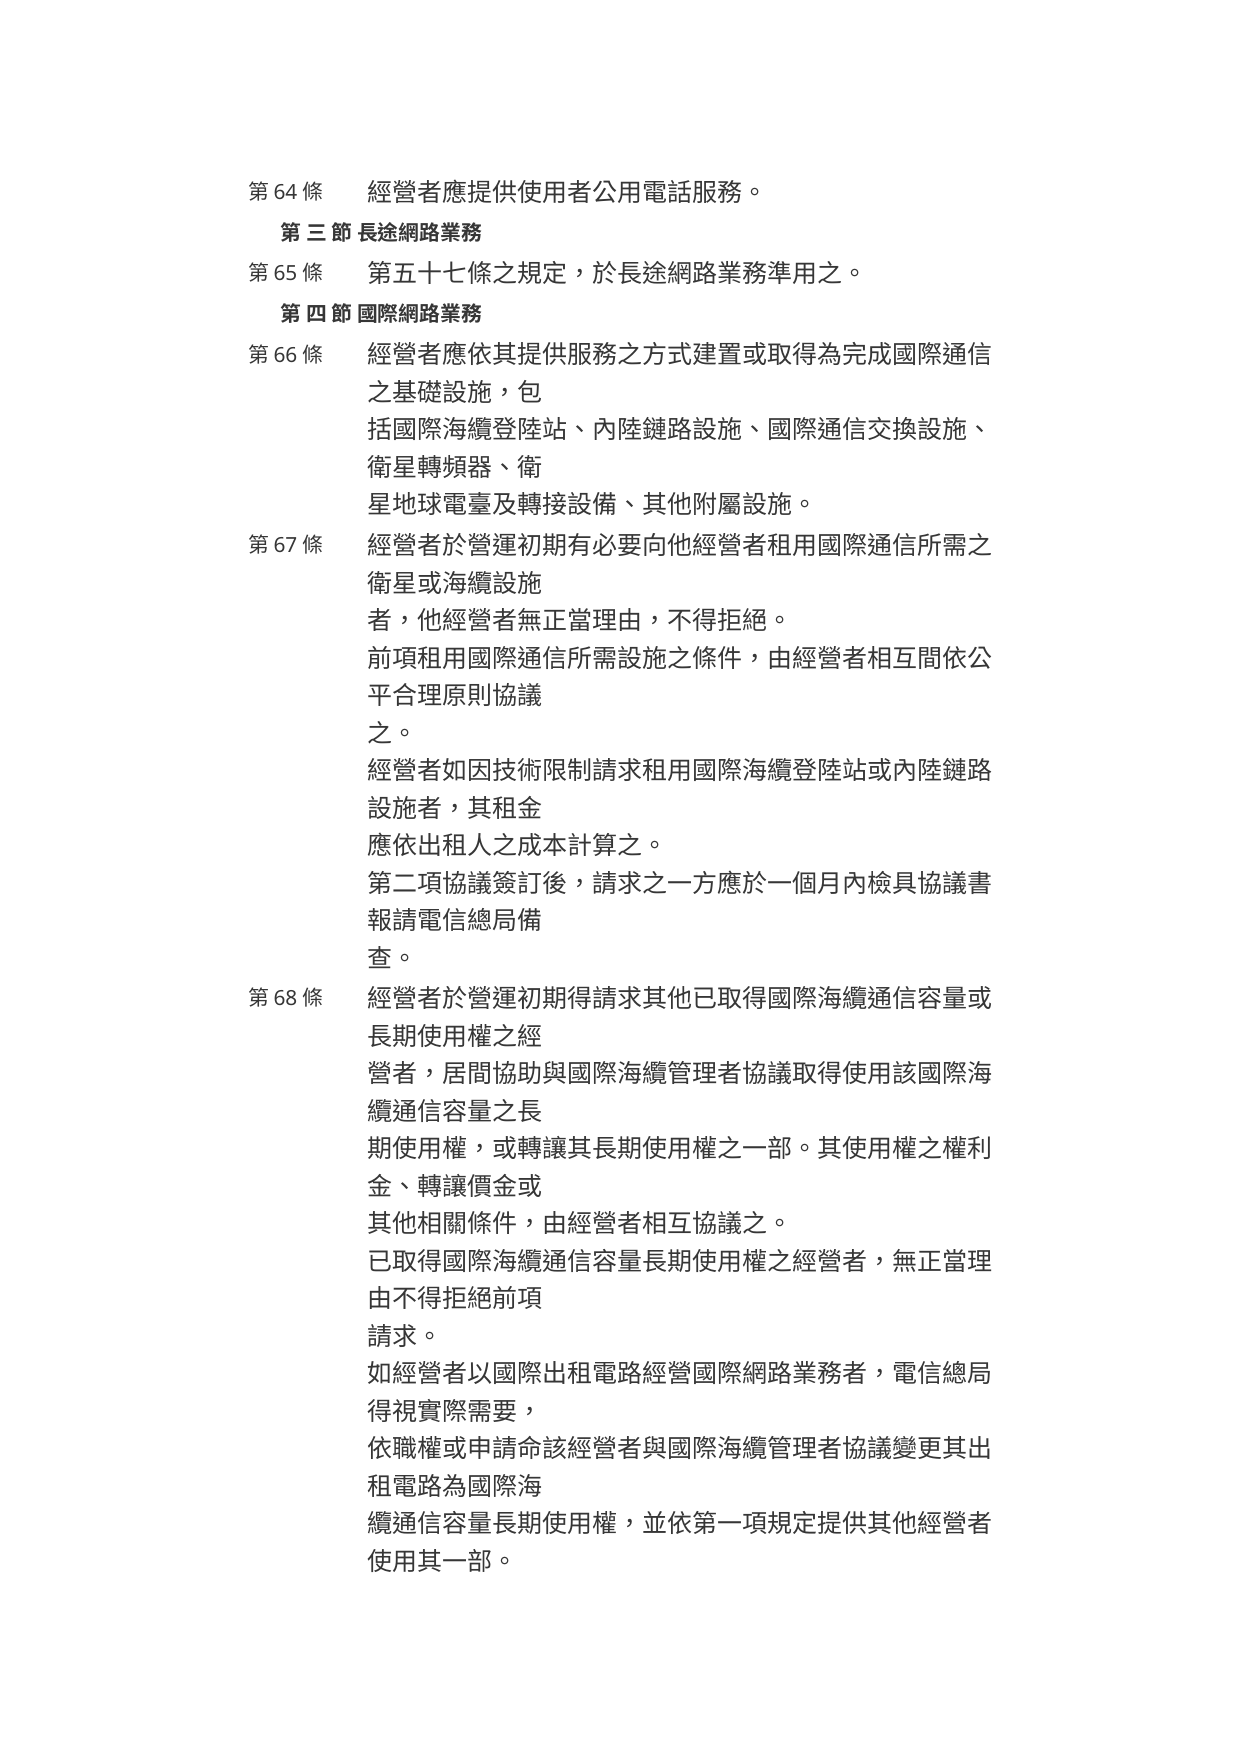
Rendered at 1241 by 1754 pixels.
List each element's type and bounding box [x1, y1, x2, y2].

table_cell [196, 165, 1044, 1586]
